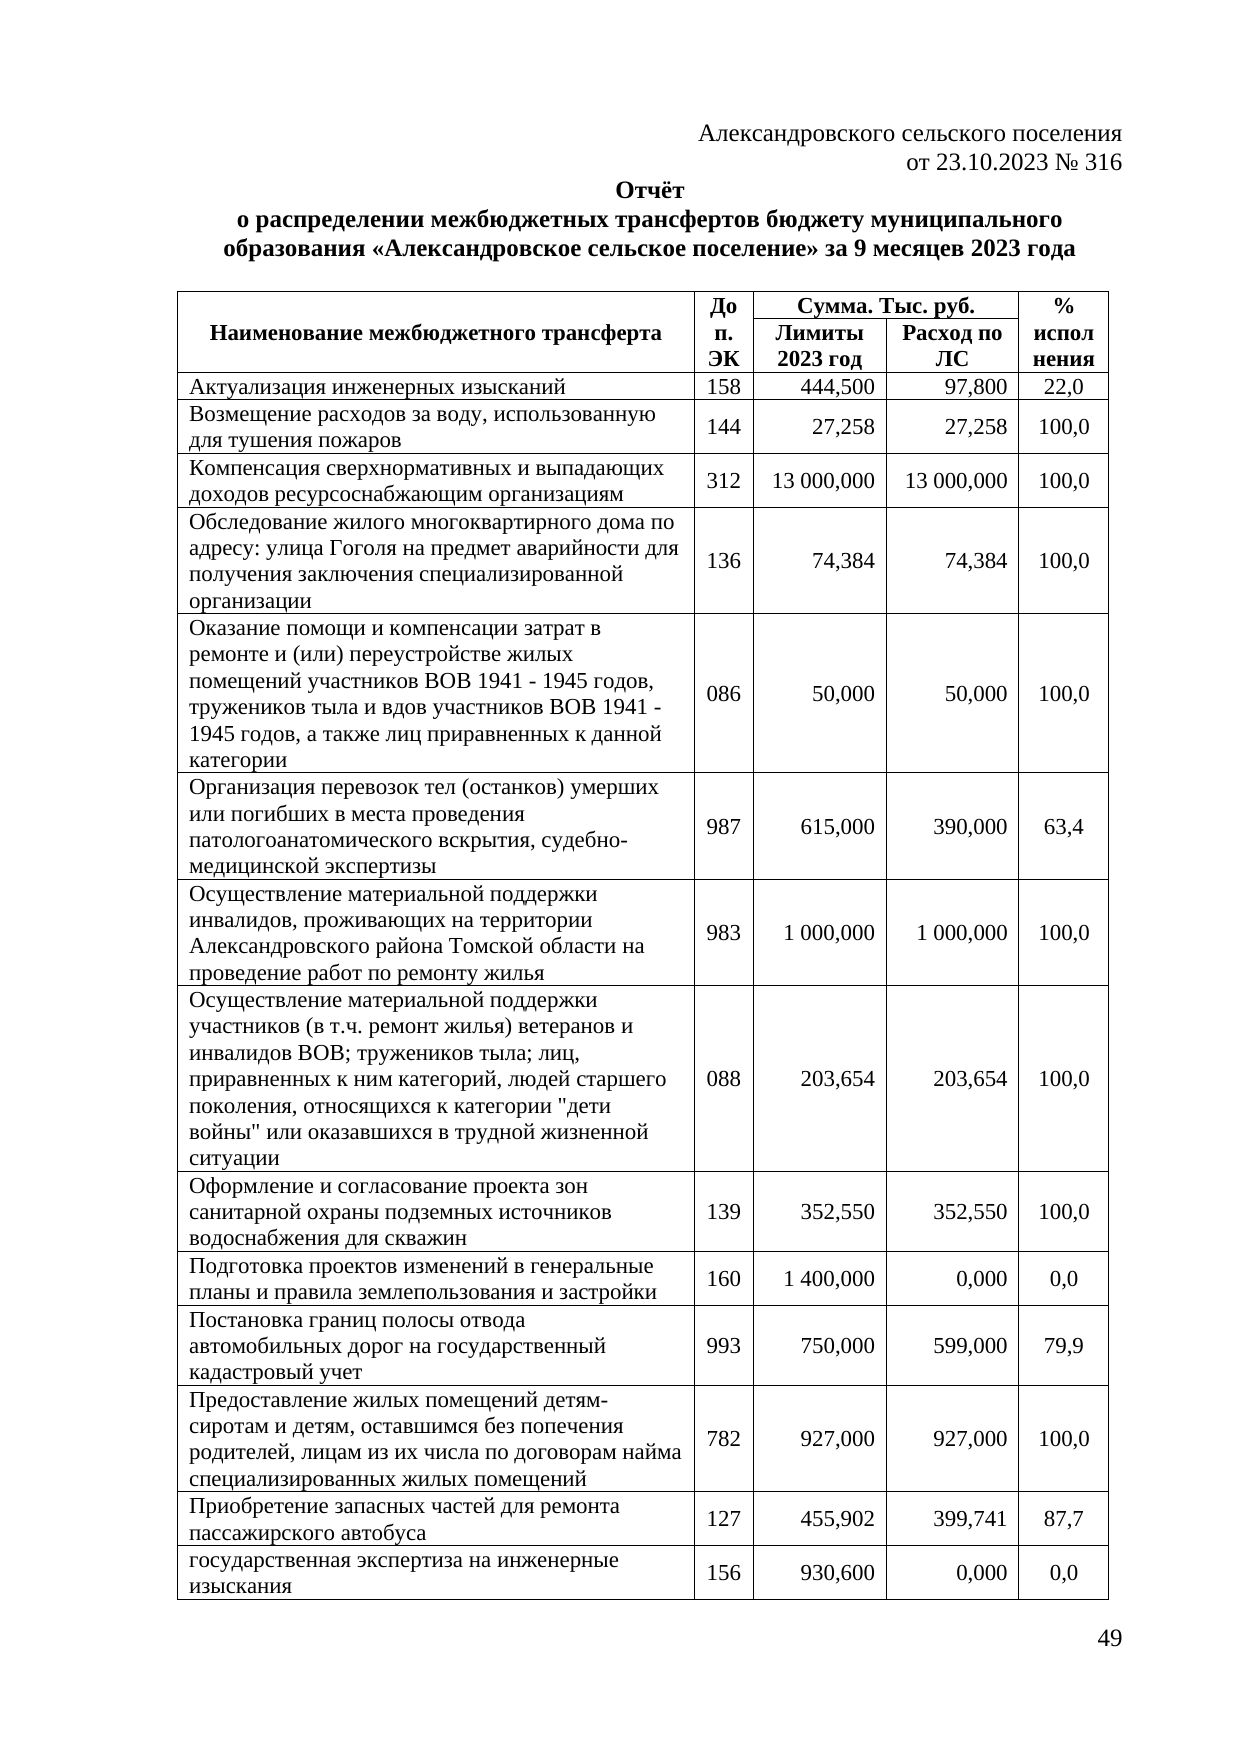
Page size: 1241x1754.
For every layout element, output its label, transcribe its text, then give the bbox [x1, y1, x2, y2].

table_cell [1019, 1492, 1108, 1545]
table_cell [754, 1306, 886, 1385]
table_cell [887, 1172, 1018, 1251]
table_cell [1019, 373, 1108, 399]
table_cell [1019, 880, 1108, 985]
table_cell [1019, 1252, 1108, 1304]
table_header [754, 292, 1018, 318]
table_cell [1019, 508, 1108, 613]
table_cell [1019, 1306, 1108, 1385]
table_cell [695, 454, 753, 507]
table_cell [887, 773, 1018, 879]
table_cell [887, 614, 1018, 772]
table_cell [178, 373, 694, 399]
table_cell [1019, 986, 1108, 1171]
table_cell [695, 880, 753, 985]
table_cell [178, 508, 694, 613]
text Александровского сельского поселения [215, 118, 1122, 147]
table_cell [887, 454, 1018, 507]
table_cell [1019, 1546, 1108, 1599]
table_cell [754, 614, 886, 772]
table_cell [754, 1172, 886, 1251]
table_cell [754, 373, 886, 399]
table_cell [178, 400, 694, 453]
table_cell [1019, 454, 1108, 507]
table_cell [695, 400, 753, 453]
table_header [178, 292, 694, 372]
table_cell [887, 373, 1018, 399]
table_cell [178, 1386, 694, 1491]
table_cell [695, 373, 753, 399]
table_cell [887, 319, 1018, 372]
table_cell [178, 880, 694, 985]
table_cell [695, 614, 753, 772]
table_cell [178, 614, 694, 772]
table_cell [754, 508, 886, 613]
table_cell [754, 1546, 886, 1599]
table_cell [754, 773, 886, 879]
text о распределении межбюджетных трансфертов бюджету муниципального образования «Александровское сельское поселение» за 9 месяцев 2023 года [177, 204, 1122, 262]
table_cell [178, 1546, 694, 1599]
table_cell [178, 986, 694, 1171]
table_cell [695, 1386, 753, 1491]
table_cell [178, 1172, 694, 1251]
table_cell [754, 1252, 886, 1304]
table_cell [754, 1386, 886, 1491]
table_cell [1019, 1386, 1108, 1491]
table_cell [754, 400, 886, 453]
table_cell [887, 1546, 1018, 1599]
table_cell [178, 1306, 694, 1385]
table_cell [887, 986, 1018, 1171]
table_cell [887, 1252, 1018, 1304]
text Отчёт [177, 176, 1122, 204]
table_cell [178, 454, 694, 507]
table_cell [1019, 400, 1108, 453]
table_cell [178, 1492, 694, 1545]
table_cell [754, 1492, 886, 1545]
text от 23.10.2023 № 316 [215, 147, 1122, 176]
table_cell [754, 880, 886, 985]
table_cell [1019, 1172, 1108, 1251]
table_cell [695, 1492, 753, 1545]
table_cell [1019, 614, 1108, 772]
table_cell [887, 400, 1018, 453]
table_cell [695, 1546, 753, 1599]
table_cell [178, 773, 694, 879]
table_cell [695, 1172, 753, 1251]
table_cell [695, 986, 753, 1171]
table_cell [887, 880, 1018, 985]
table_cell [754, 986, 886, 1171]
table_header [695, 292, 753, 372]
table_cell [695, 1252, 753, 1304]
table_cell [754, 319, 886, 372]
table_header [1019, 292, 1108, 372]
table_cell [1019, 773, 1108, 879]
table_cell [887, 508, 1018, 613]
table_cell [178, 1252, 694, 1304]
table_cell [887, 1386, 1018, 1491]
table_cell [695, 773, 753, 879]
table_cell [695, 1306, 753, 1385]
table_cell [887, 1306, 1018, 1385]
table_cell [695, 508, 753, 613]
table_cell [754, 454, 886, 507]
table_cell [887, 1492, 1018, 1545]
